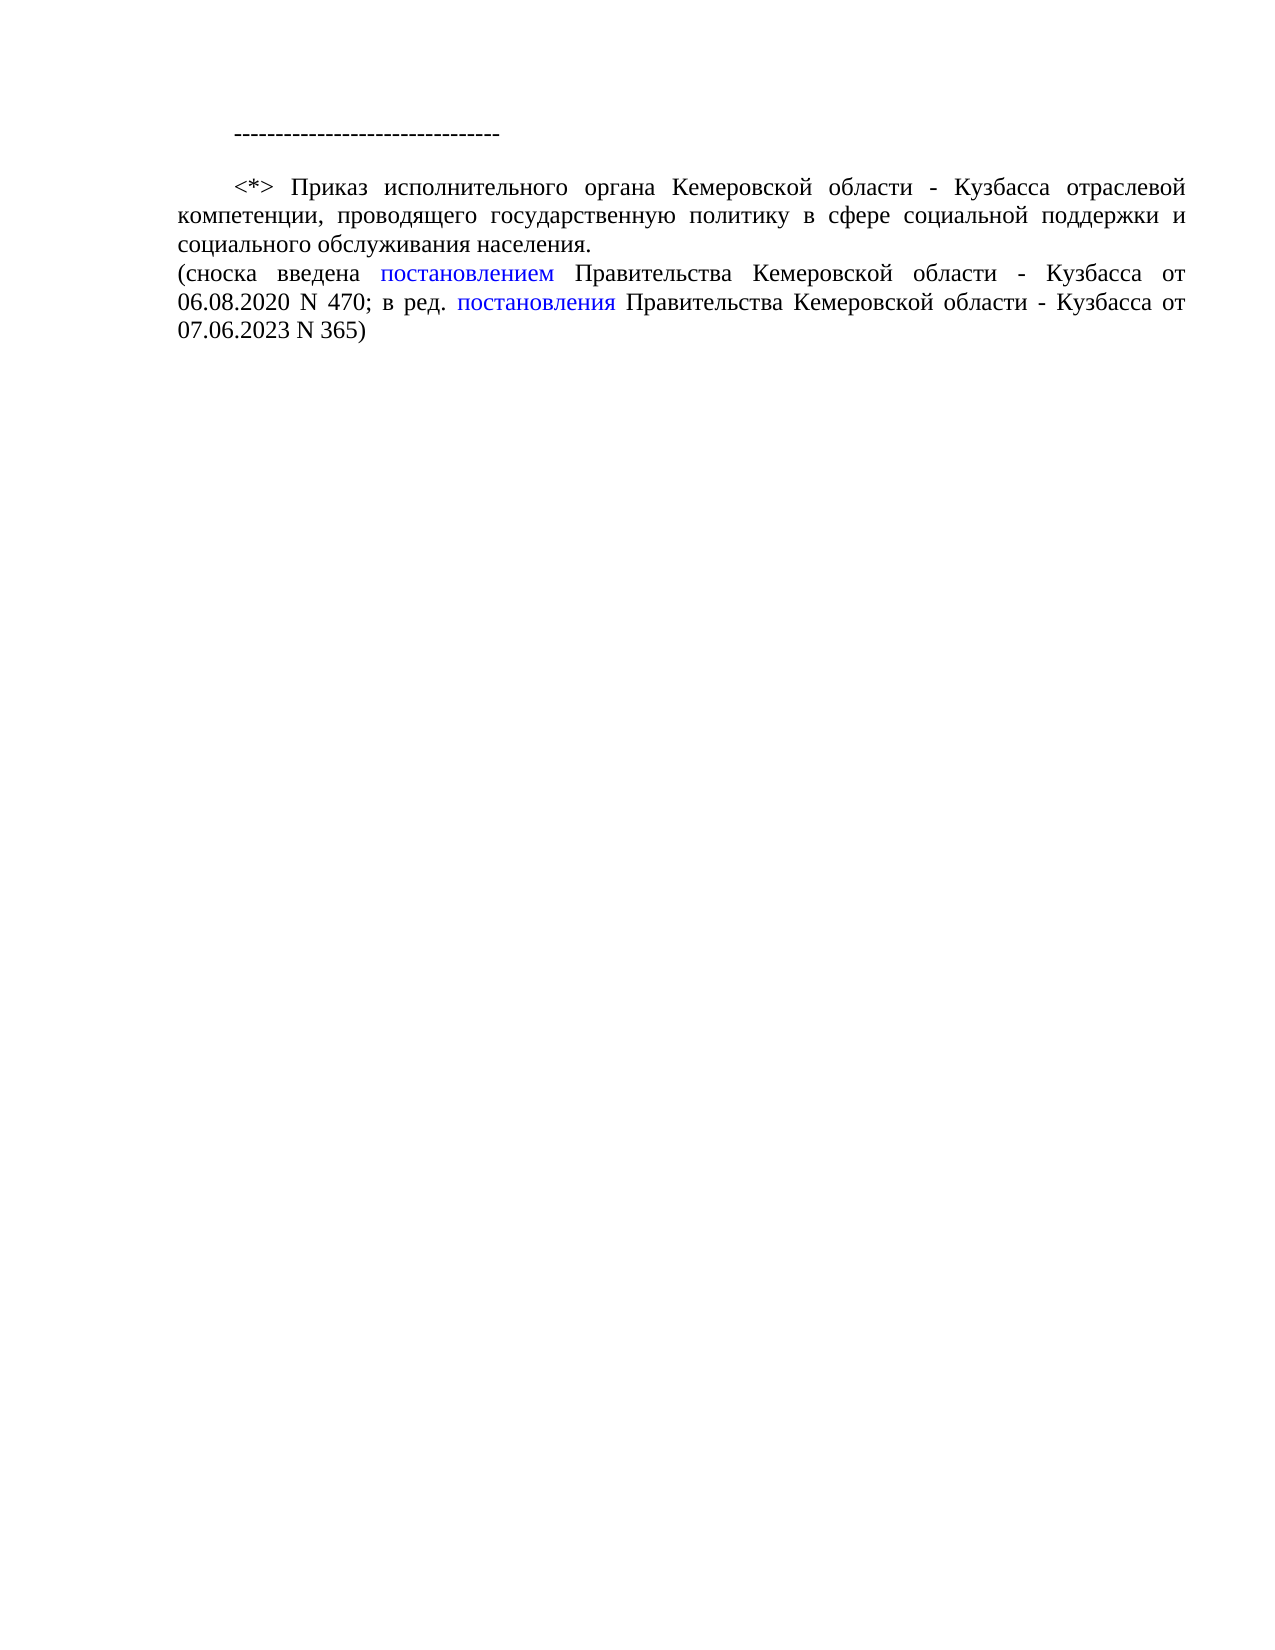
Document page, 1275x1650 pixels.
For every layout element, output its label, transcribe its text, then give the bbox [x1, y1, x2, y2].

text <*> Приказ исполнительного органа Кемеровской области - Кузбасса отраслевой компетенции, проводящего государственную политику в сфере социальной поддержки и социального обслуживания населения. [177, 172, 1186, 258]
text (сноска введена постановлением Правительства Кемеровской области - Кузбасса от 06.08.2020 N 470; в ред. постановления Правительства Кемеровской области - Кузбасса от 07.06.2023 N 365) [177, 258, 1186, 344]
text -------------------------------- [177, 118, 1186, 147]
